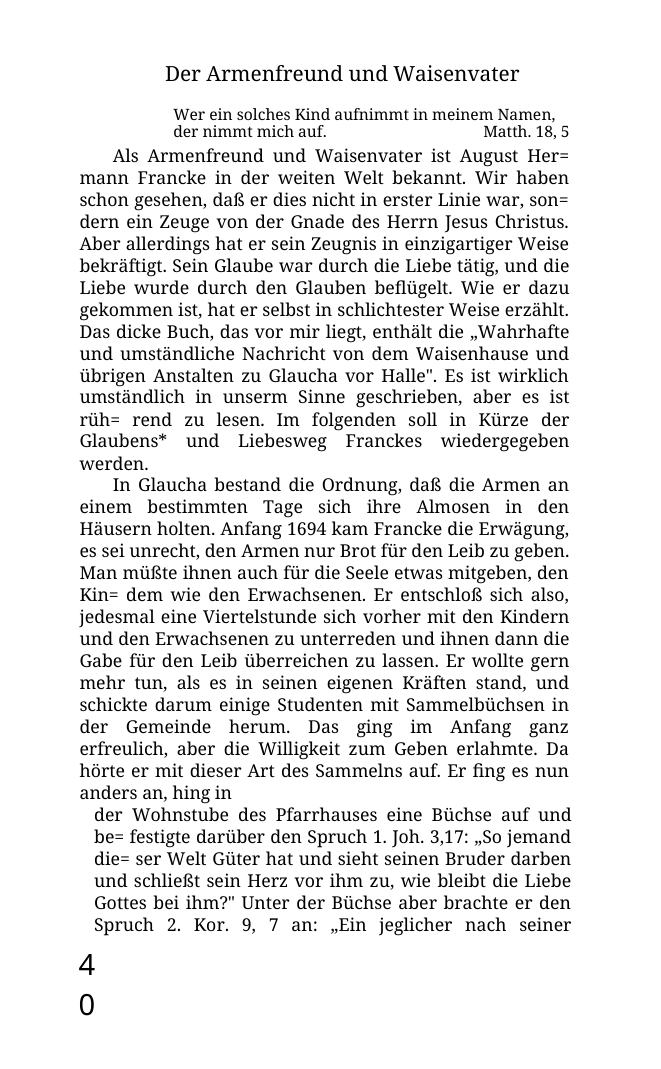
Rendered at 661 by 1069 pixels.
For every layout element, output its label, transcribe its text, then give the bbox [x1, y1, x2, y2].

text In Glaucha bestand die Ordnung, daß die Armen an einem bestimmten Tage sich ihre Almosen in den Häusern holten. Anfang 1694 kam Francke die Erwägung, es sei unrecht, den Armen nur Brot für den Leib zu geben. Man müßte ihnen auch für die Seele etwas mitgeben, den Kin= dem wie den Erwachsenen. Er entschloß sich also, jedesmal eine Viertelstunde sich vorher mit den Kindern und den Erwachsenen zu unterreden und ihnen dann die Gabe für den Leib überreichen zu lassen. Er wollte gern mehr tun, als es in seinen eigenen Kräften stand, und schickte darum einige Studenten mit Sammelbüchsen in der Gemeinde herum. Das ging im Anfang ganz erfreulich, aber die Willigkeit zum Geben erlahmte. Da hörte er mit dieser Art des Sammelns auf. Er fing es nun anders an, hing in [79, 474, 570, 804]
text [94, 804, 572, 936]
text Wer ein solches Kind aufnimmt in meinem Namen, der nimmt mich auf. Matth. 18, 5 [173, 106, 570, 142]
text Als Armenfreund und Waisenvater ist August Her= mann Francke in der weiten Welt bekannt. Wir haben schon gesehen, daß er dies nicht in erster Linie war, son= dern ein Zeuge von der Gnade des Herrn Jesus Christus. Aber allerdings hat er sein Zeugnis in einzigartiger Weise bekräftigt. Sein Glaube war durch die Liebe tätig, und die Liebe wurde durch den Glauben beflügelt. Wie er dazu gekommen ist, hat er selbst in schlichtester Weise erzählt. Das dicke Buch, das vor mir liegt, enthält die „Wahrhafte und umständliche Nachricht von dem Waisenhause und übrigen Anstalten zu Glaucha vor Halle". Es ist wirklich umständlich in unserm Sinne geschrieben, aber es ist rüh= rend zu lesen. Im folgenden soll in Kürze der Glaubens* und Liebesweg Franckes wiedergegeben werden. [79, 145, 570, 474]
subtitle Der Armenfreund und Waisenvater [165, 65, 628, 86]
